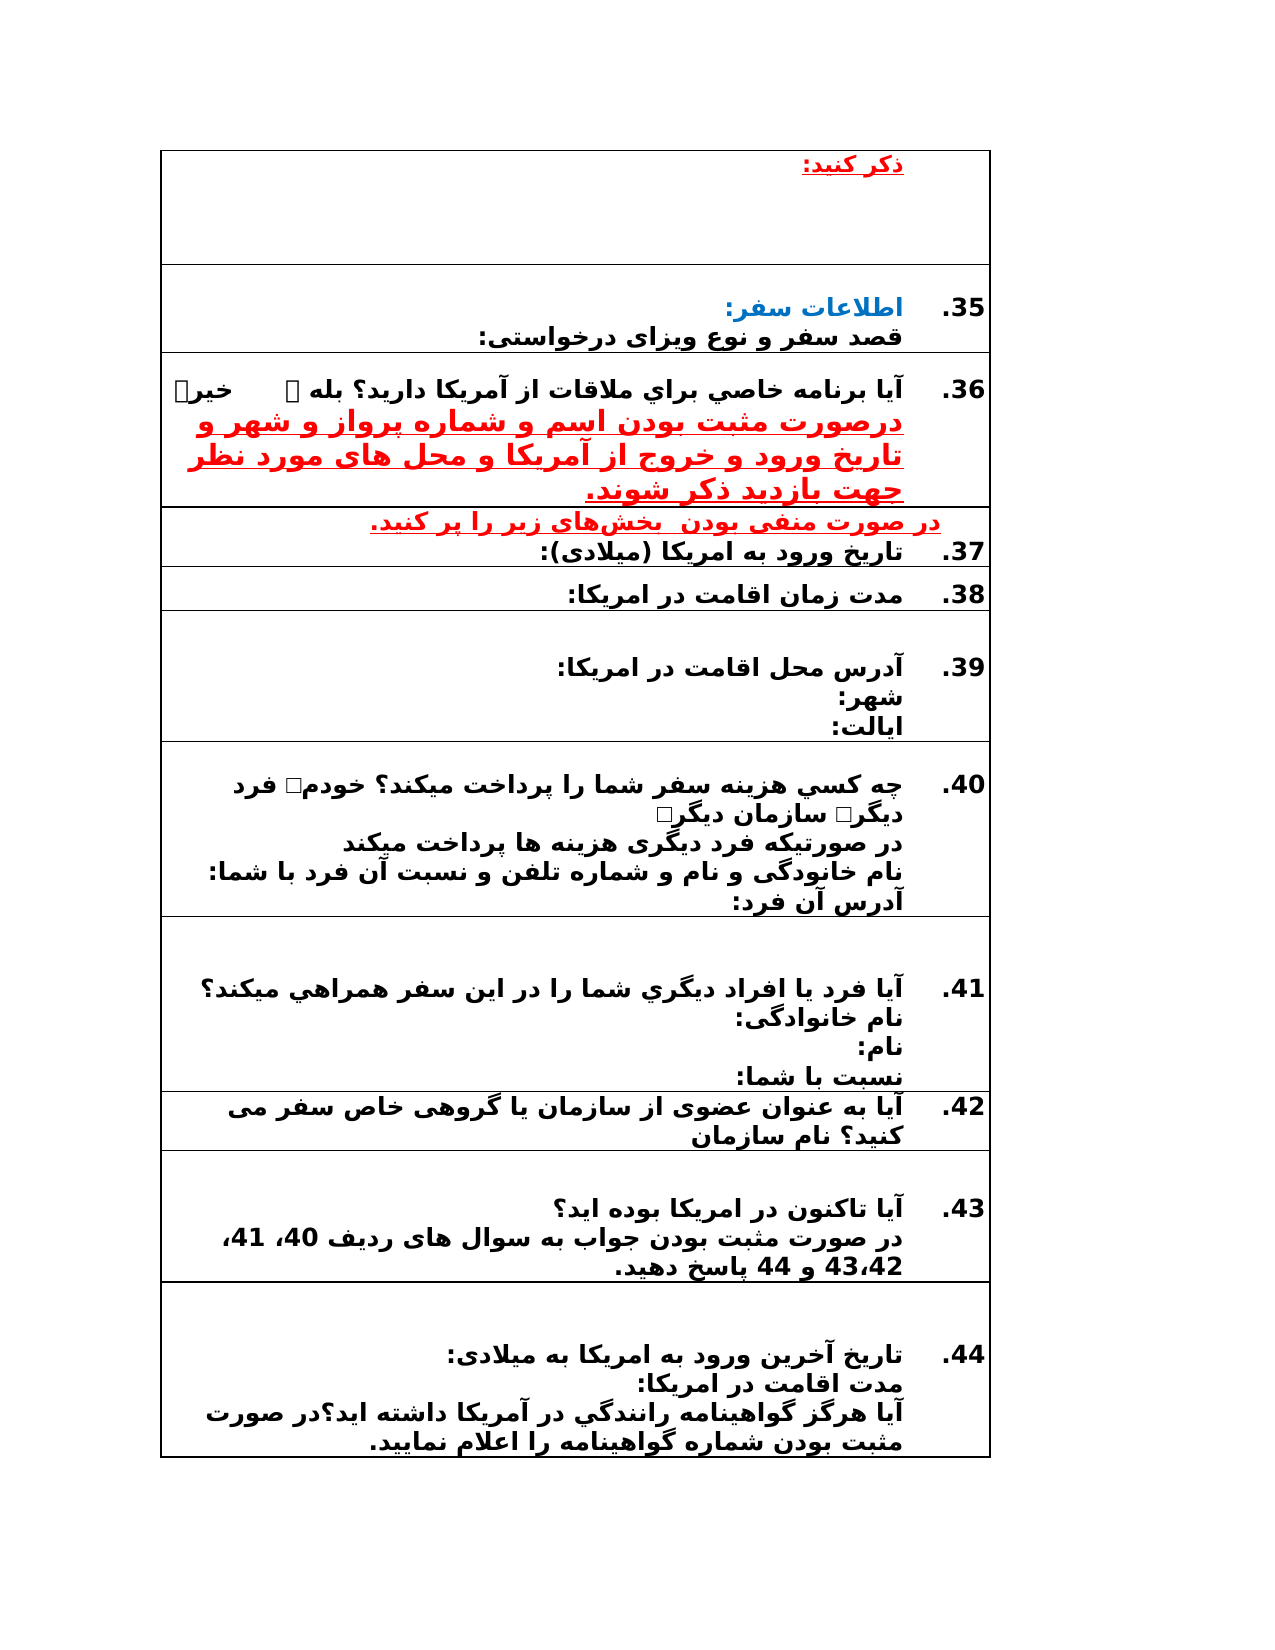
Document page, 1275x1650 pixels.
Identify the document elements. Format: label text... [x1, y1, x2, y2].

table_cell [162, 151, 989, 264]
table_cell آدرس محل اقامت در امریکا: شهر: ایالت: [162, 611, 989, 741]
table_cell آيا برنامه خاصي براي ملاقات از آمريكا داريد؟ بله  خیر درصورت مثبت بودن اسم و شماره پرواز و شهر و تاریخ ورود و خروج از آمريكا و محل های مورد نظر جهت بازدید ذکر شوند. [162, 353, 989, 506]
table_cell در صورت منفی بودن بخش‌های زیر را پر کنید. تاریخ ورود به امریکا (میلادی): [162, 508, 989, 566]
table_cell تاریخ آخرین ورود به امریکا به میلادی: مدت اقامت در امریکا: آيا هرگز گواهينامه رانندگي در آمريكا داشته ايد؟در صورت مثبت بودن شماره گواهینامه را اعلام نمایید. [162, 1283, 989, 1456]
table_cell چه كسي هزينه سفر شما را پرداخت ميكند؟ خودم□ فرد دیگر□ سازمان دیگر□ در صورتیکه فرد دیگری هزینه ها پرداخت میکند نام خانودگی و نام و شماره تلفن و نسبت آن فرد با شما: آدرس آن فرد: [162, 742, 989, 916]
table_cell آيا فرد یا افراد ديگري شما را در اين سفر همراهي ميكند؟ نام خانوادگی: نام: نسبت با شما: [162, 917, 989, 1091]
table_cell آیا تاکنون در امریکا بوده اید؟ در صورت مثبت بودن جواب به سوال های ردیف 40، 41، 43،42 و 44 پاسخ دهید. [162, 1151, 989, 1281]
table_cell اطلاعات سفر: قصد سفر و نوع ویزای درخواستی: [162, 265, 989, 352]
table_cell آیا به عنوان عضوی از سازمان یا گروهی خاص سفر می کنید؟ نام سازمان [162, 1092, 989, 1150]
table_cell مدت زمان اقامت در امریکا: [162, 567, 989, 609]
